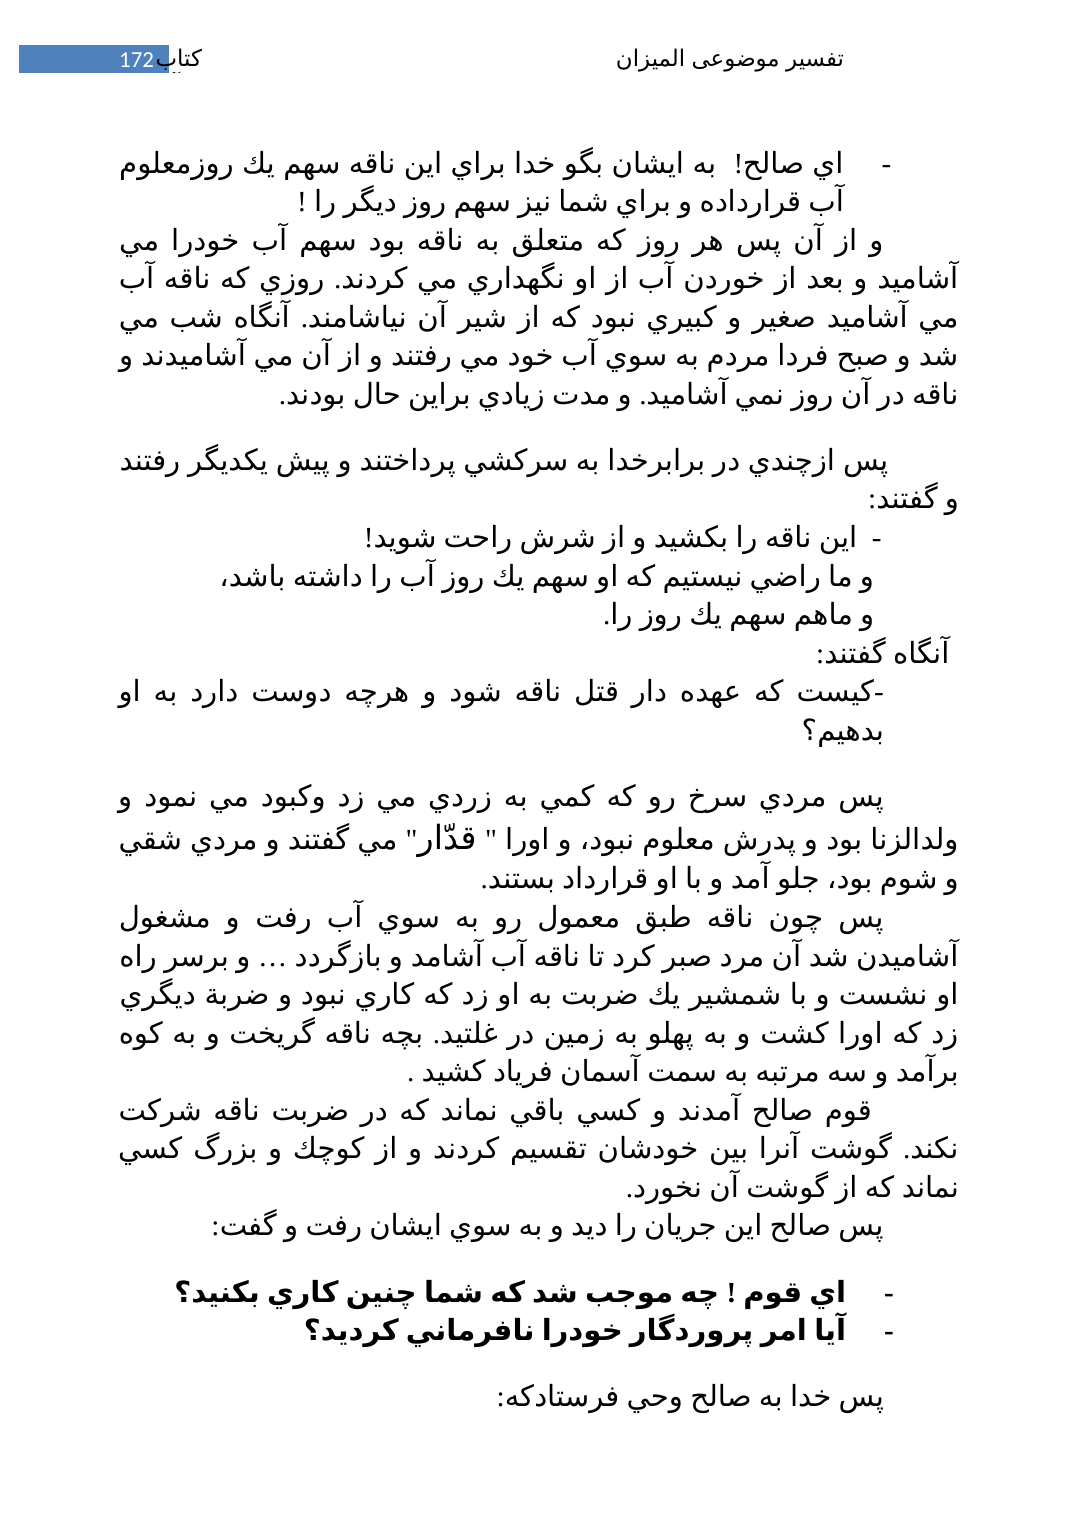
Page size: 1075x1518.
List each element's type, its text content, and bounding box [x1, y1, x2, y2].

text آنگاه گفتند: [118, 636, 957, 669]
text پس چون ناقه طبق معمول رو به سوي آب رفت و مشغول آشاميدن شد آن مرد صبر كرد تا ناقه آب آشامد و بازگردد … و برسر راه او نشست و با شمشير يك ضربت به او زد كه كاري نبود و ضربة ديگري زد كه اورا كشت و به پهلو به زمين در غلتيد. بچه ناقه گريخت و به كوه برآمد و سه مرتبه به سمت آسمان فرياد كشيد . [118, 900, 959, 1088]
text پس مردي سرخ رو كه كمي به زردي مي زد وكبود مي نمود و ولدالزنا بود و پدرش معلوم نبود، و اورا " قدّار" مي گفتند و مردي شقي و شوم بود، جلو آمد و با او قرارداد بستند. [118, 779, 959, 895]
text پس صالح اين جريان را ديد و به سوي ايشان رفت و گفت: [118, 1208, 959, 1242]
list اي قوم ! چه موجب شد كه شما چنين كاري بكنيد؟ [118, 1275, 884, 1308]
text قوم صالح آمدند و كسي باقي نماند كه در ضربت ناقه شركت نكند. گوشت آنرا بين خودشان تقسيم كردند و از كوچك و بزرگ كسي نماند كه از گوشت آن نخورد. [118, 1093, 959, 1203]
text و ما راضي نيستيم كه او سهم يك روز آب را داشته باشد، [118, 559, 882, 592]
text و ماهم سهم يك روز را. [118, 597, 882, 631]
text و از آن پس هر روز كه متعلق به ناقه بود سهم آب خودرا مي آشاميد و بعد از خوردن آب از او نگهداري مي كردند. روزي كه ناقه آب مي آشاميد صغير و كبيري نبود كه از شير آن نياشامند. آنگاه شب مي شد و صبح فردا مردم به سوي آب خود مي رفتند و از آن مي آشاميدند و ناقه در آن روز نمي آشاميد. و مدت زيادي براين حال بودند. [118, 223, 959, 411]
list آيا امر پروردگار خودرا نافرماني كرديد؟ [118, 1313, 884, 1347]
text پس ازچندي در برابرخدا به سركشي پرداختند و پيش يكديگر رفتند و گفتند: [118, 443, 959, 515]
text - اين ناقه را بكشيد و از شرش راحت شويد! [118, 520, 882, 554]
list اي صالح! به ايشان بگو خدا براي اين ناقه سهم يك روزمعلوم آب قرارداده و براي شما نيز سهم روز ديگر را ! [118, 146, 882, 218]
text پس خدا به صالح وحي فرستادكه: [118, 1379, 959, 1413]
text -كيست كه عهده دار قتل ناقه شود و هرچه دوست دارد به او بدهيم؟ [118, 674, 884, 746]
